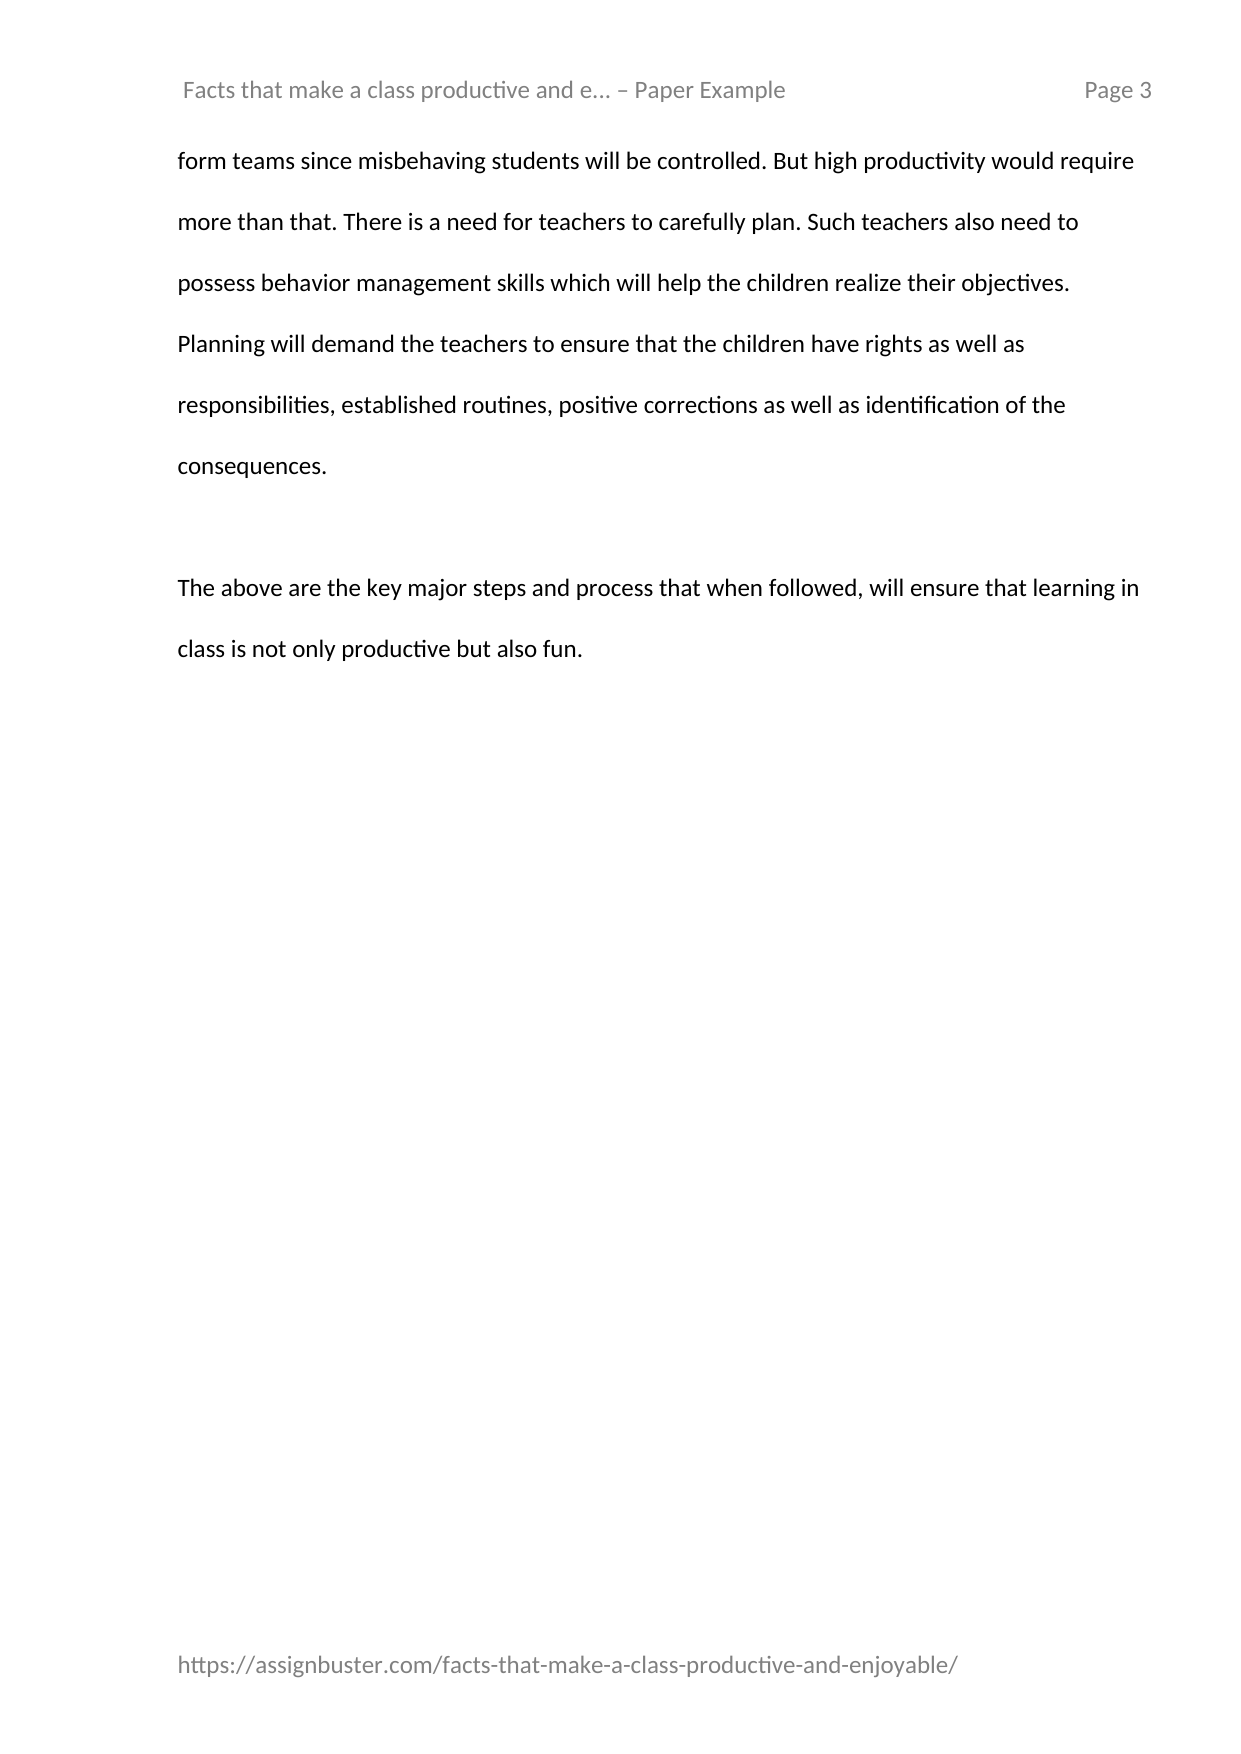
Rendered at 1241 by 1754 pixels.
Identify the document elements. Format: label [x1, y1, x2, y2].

text [177, 145, 1152, 664]
